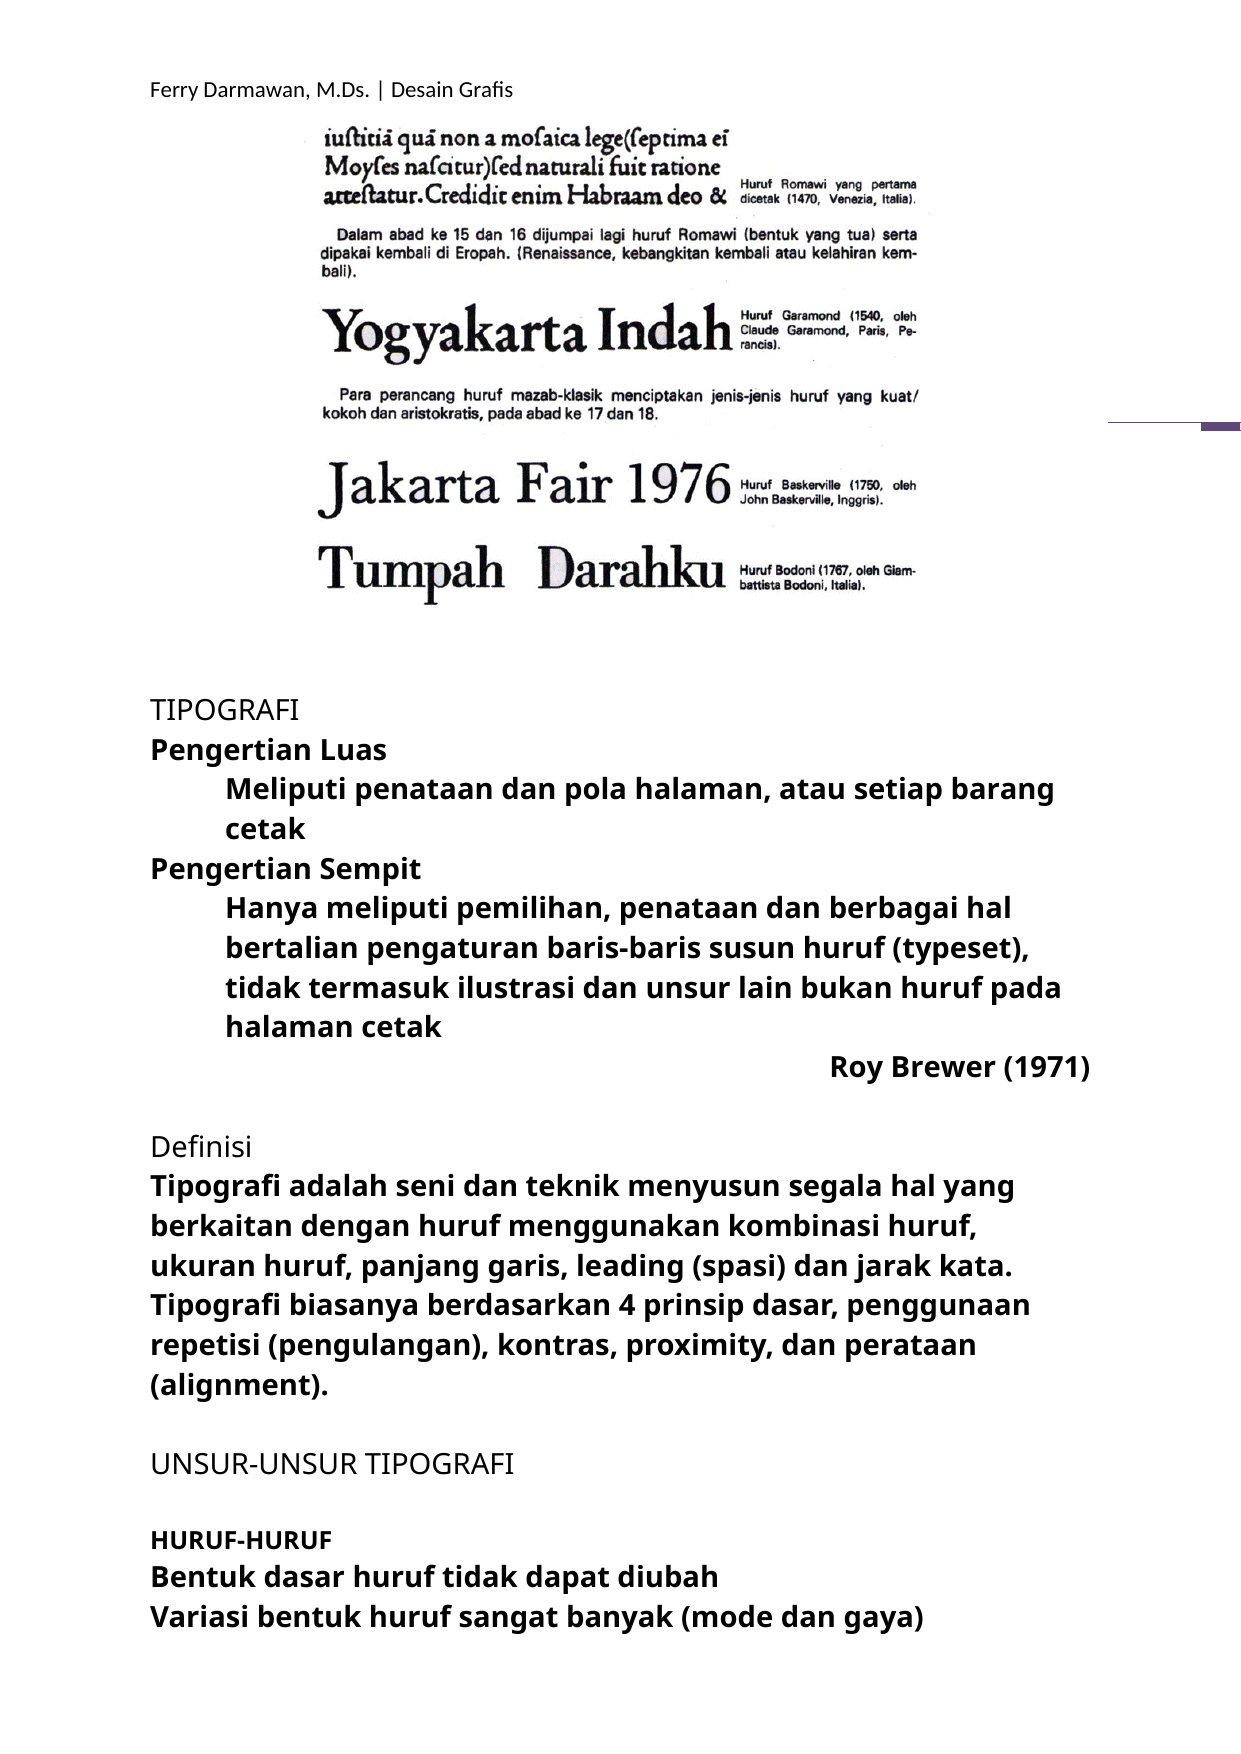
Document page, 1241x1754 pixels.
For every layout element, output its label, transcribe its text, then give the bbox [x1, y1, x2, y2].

text Tipografi adalah seni dan teknik menyusun segala hal yang berkaitan dengan huruf menggunakan kombinasi huruf, ukuran huruf, panjang garis, leading (spasi) dan jarak kata. [150, 1166, 1090, 1284]
text Hanya meliputi pemilihan, penataan dan berbagai hal bertalian pengaturan baris-baris susun huruf (typeset), tidak termasuk ilustrasi dan unsur lain bukan huruf pada halaman cetak [225, 888, 1090, 1046]
picture [302, 118, 938, 610]
text UNSUR-UNSUR TIPOGRAFI [150, 1443, 1090, 1483]
text Pengertian Sempit [150, 848, 1090, 888]
text Pengertian Luas [150, 729, 1090, 769]
text Definisi [150, 1126, 1090, 1166]
text HURUF-HURUF [150, 1523, 1090, 1557]
text Meliputi penataan dan pola halaman, atau setiap barang cetak [225, 769, 1090, 848]
text Roy Brewer (1971) [225, 1046, 1090, 1086]
text Variasi bentuk huruf sangat banyak (mode dan gaya) [150, 1596, 1090, 1636]
text Tipografi biasanya berdasarkan 4 prinsip dasar, penggunaan repetisi (pengulangan), kontras, proximity, dan perataan (alignment). [150, 1284, 1090, 1404]
text Bentuk dasar huruf tidak dapat diubah [150, 1557, 1090, 1596]
text TIPOGRAFI [150, 689, 1090, 729]
